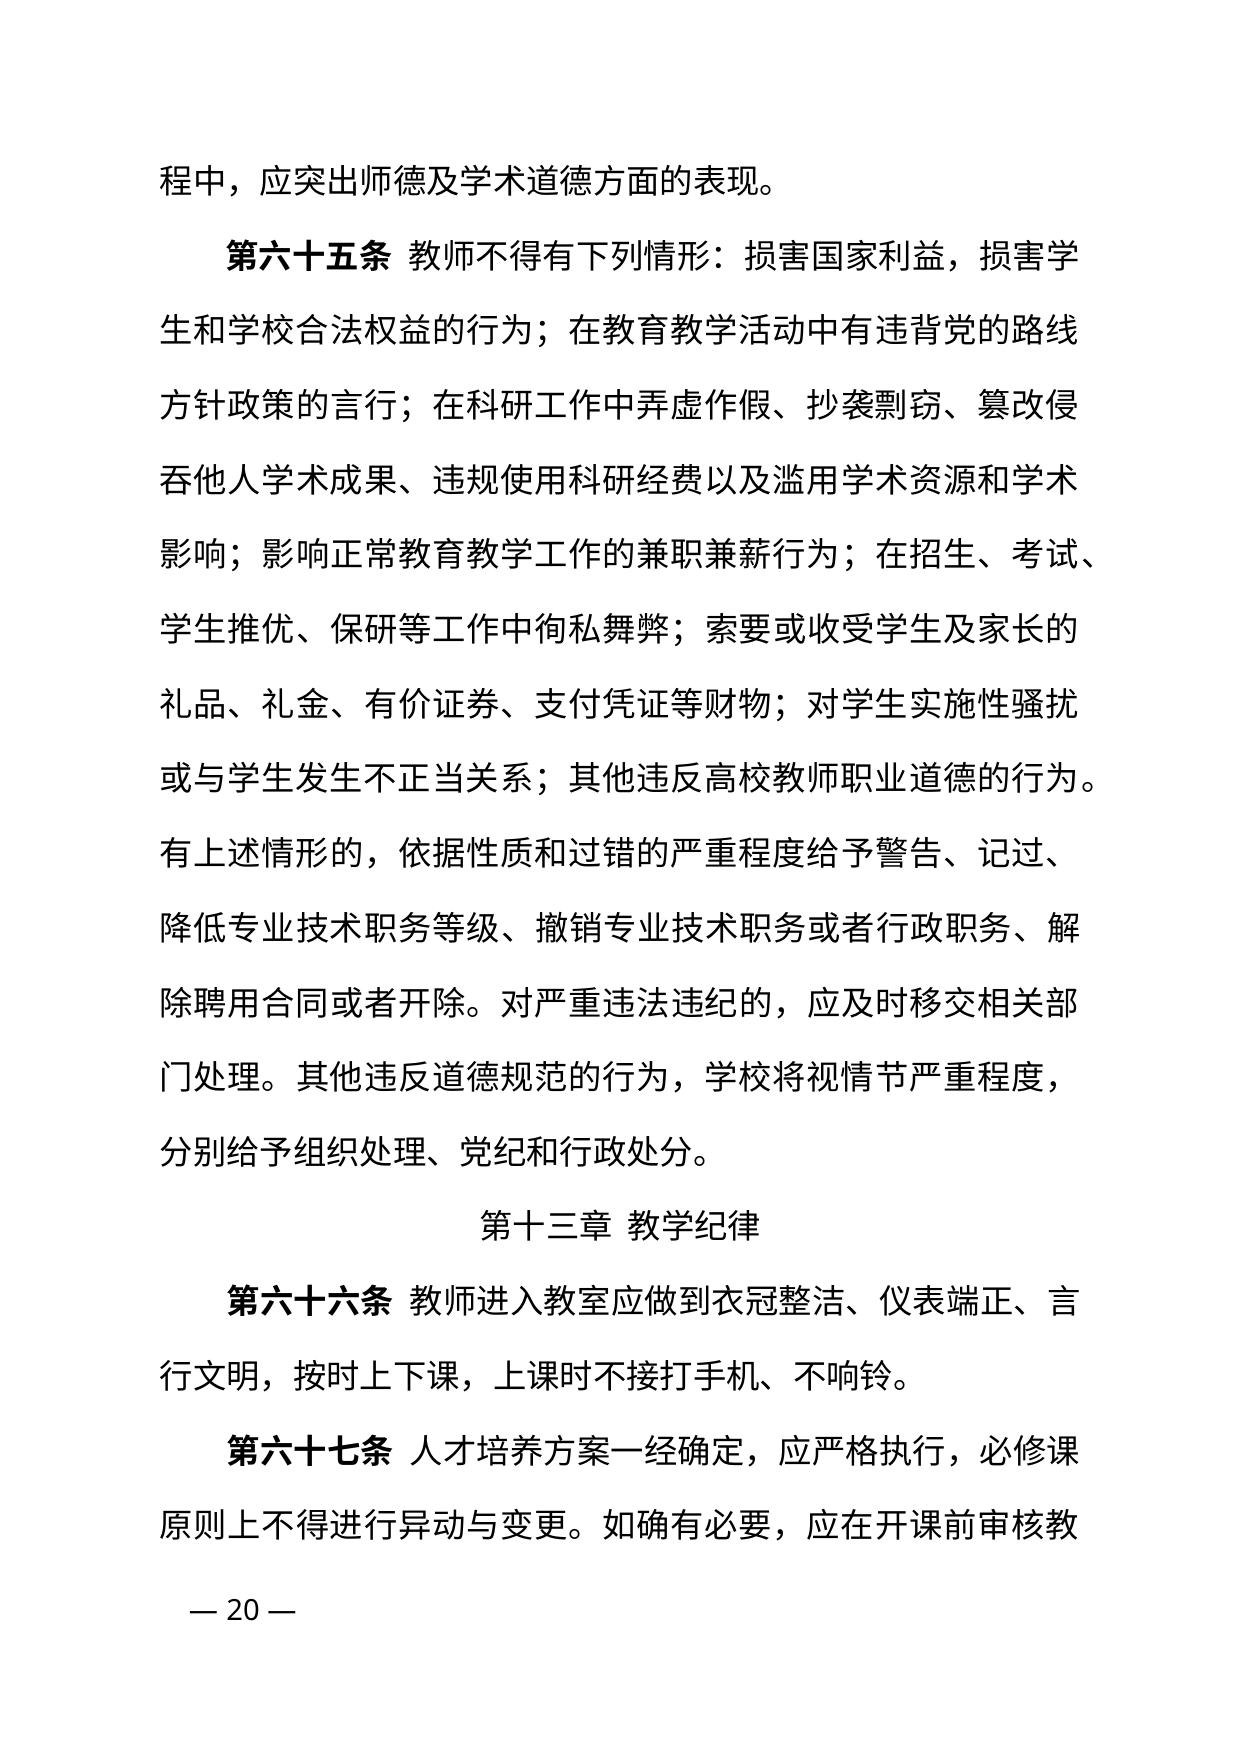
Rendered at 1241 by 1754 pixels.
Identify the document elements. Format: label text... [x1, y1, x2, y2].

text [159, 155, 1081, 203]
text 第十三章 教学纪律 [159, 1200, 1081, 1248]
text 第六十五条 教师不得有下列情形：损害国家利益，损害学生和学校合法权益的行为；在教育教学活动中有违背党的路线方针政策的言行；在科研工作中弄虚作假、抄袭剽窃、篡改侵吞他人学术成果、违规使用科研经费以及滥用学术资源和学术影响；影响正常教育教学工作的兼职兼薪行为；在招生、考试、学生推优、保研等工作中徇私舞弊；索要或收受学生及家长的礼品、礼金、有价证券、支付凭证等财物；对学生实施性骚扰或与学生发生不正当关系；其他违反高校教师职业道德的行为。有上述情形的，依据性质和过错的严重程度给予警告、记过、降低专业技术职务等级、撤销专业技术职务或者行政职务、解除聘用合同或者开除。对严重违法违纪的，应及时移交相关部门处理。其他违反道德规范的行为，学校将视情节严重程度，分别给予组织处理、党纪和行政处分。 [159, 229, 1081, 1174]
text 第六十六条 教师进入教室应做到衣冠整洁、仪表端正、言行文明，按时上下课，上课时不接打手机、不响铃。 [159, 1275, 1081, 1398]
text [159, 1424, 1081, 1547]
